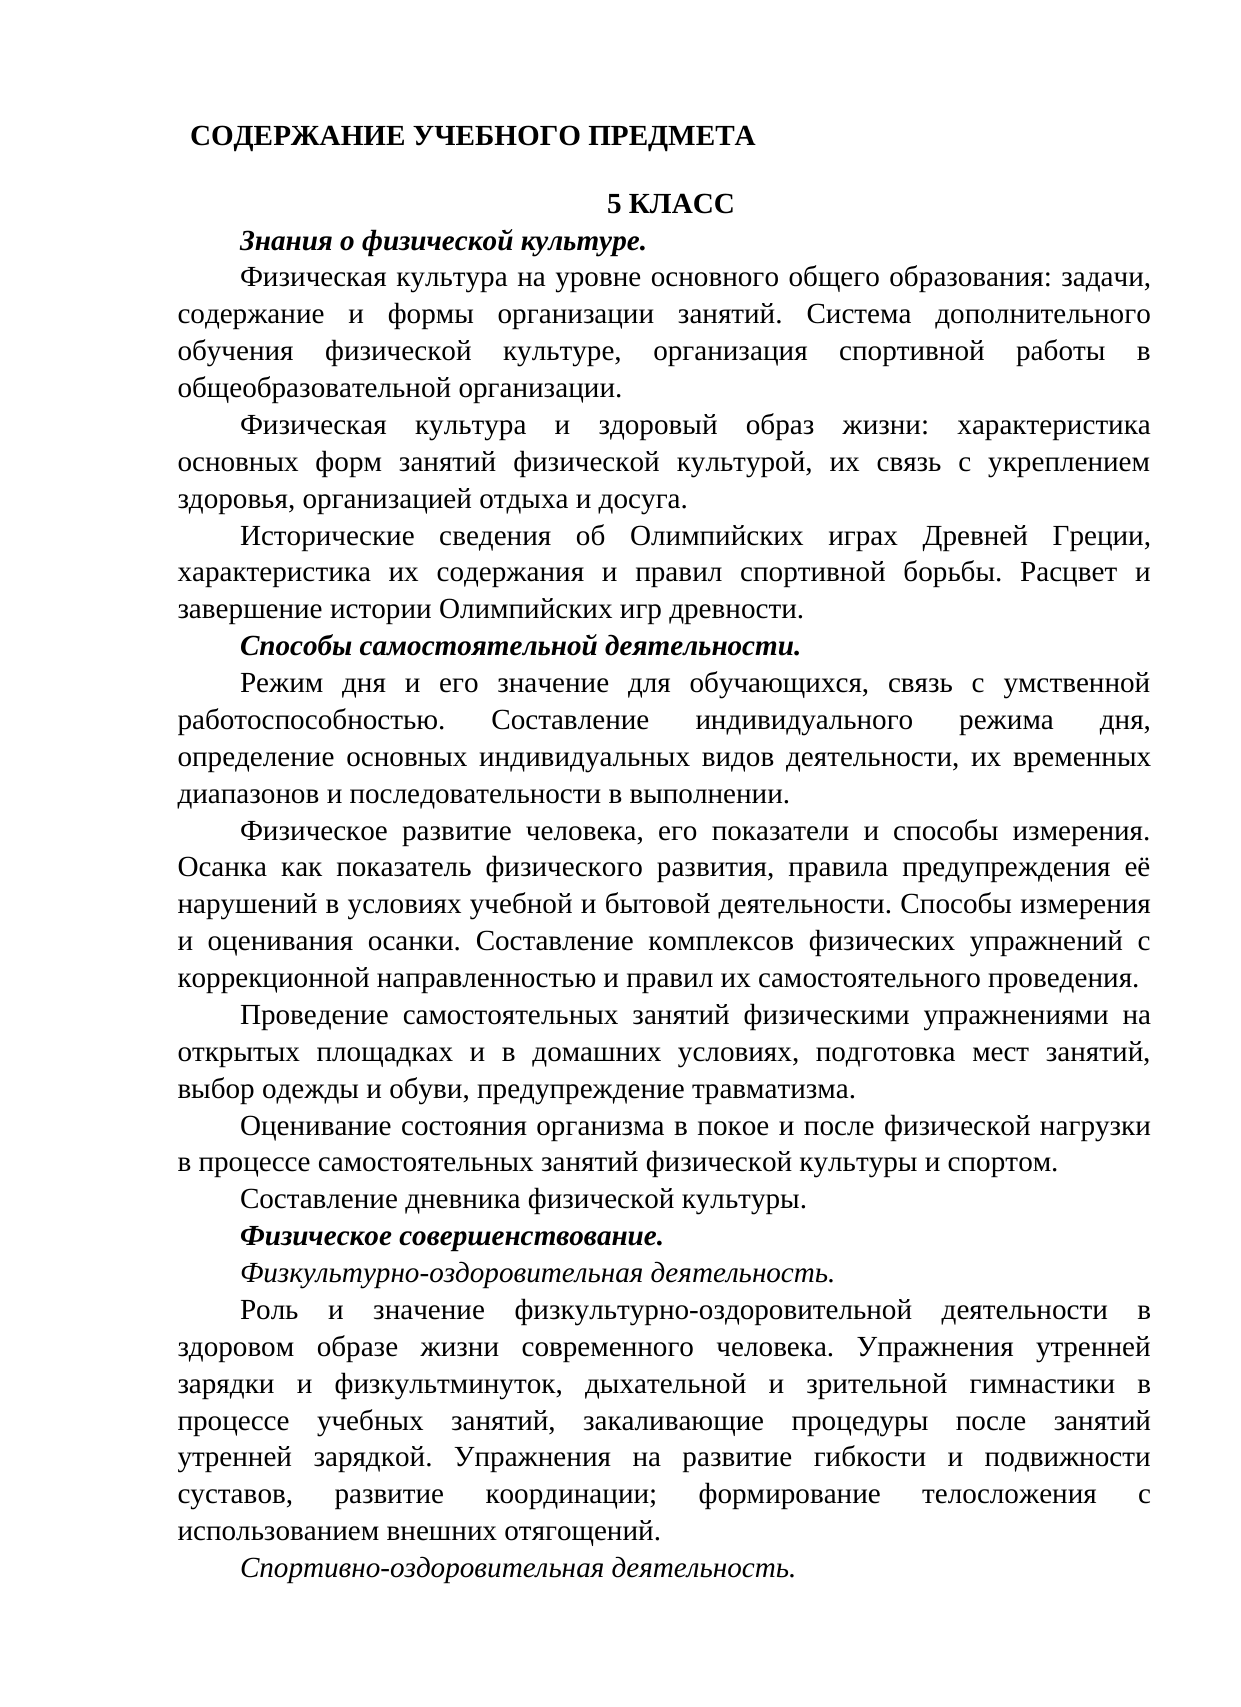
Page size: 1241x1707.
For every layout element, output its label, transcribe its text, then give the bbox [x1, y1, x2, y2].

text Физическое развитие человека, его показатели и способы измерения. Осанка как показатель физического развития, правила предупреждения её нарушений в условиях учебной и бытовой деятельности. Способы измерения и оценивания осанки. Составление комплексов физических упражнений с коррекционной направленностью и правил их самостоятельного проведения. [177, 813, 1152, 994]
text ​СОДЕРЖАНИЕ УЧЕБНОГО ПРЕДМЕТА [190, 118, 1152, 152]
text Проведение самостоятельных занятий физическими упражнениями на открытых площадках и в домашних условиях, подготовка мест занятий, выбор одежды и обуви, предупреждение травматизма. [177, 997, 1152, 1104]
text Режим дня и его значение для обучающихся, связь с умственной работоспособностью. Составление индивидуального режима дня, определение основных индивидуальных видов деятельности, их временных диапазонов и последовательности в выполнении. [177, 665, 1152, 809]
text Физическое совершенствование. [177, 1218, 1152, 1252]
text Спортивно-оздоровительная деятельность. [177, 1550, 1152, 1584]
text Исторические сведения об Олимпийских играх Древней Греции, характеристика их содержания и правил спортивной борьбы. Расцвет и завершение истории Олимпийских игр древности. [177, 518, 1152, 625]
text Знания о физической культуре. [177, 223, 1152, 256]
text Физическая культура и здоровый образ жизни: характеристика основных форм занятий физической культурой, их связь с укреплением здоровья, организацией отдыха и досуга. [177, 407, 1152, 514]
text Роль и значение физкультурно-оздоровительной деятельности в здоровом образе жизни современного человека. Упражнения утренней зарядки и физкультминуток, дыхательной и зрительной гимнастики в процессе учебных занятий, закаливающие процедуры после занятий утренней зарядкой. Упражнения на развитие гибкости и подвижности суставов, развитие координации; формирование телосложения с использованием внешних отягощений. [177, 1292, 1152, 1547]
text Составление дневника физической культуры. [177, 1181, 1152, 1215]
text Физическая культура на уровне основного общего образования: задачи, содержание и формы организации занятий. Система дополнительного обучения физической культуре, организация спортивной работы в общеобразовательной организации. [177, 259, 1152, 404]
text Физкультурно-оздоровительная деятельность. [177, 1255, 1152, 1289]
text Способы самостоятельной деятельности. [177, 628, 1152, 662]
text Оценивание состояния организма в покое и после физической нагрузки в процессе самостоятельных занятий физической культуры и спортом. [177, 1108, 1152, 1178]
text ​5 КЛАСС​ [190, 186, 1152, 219]
